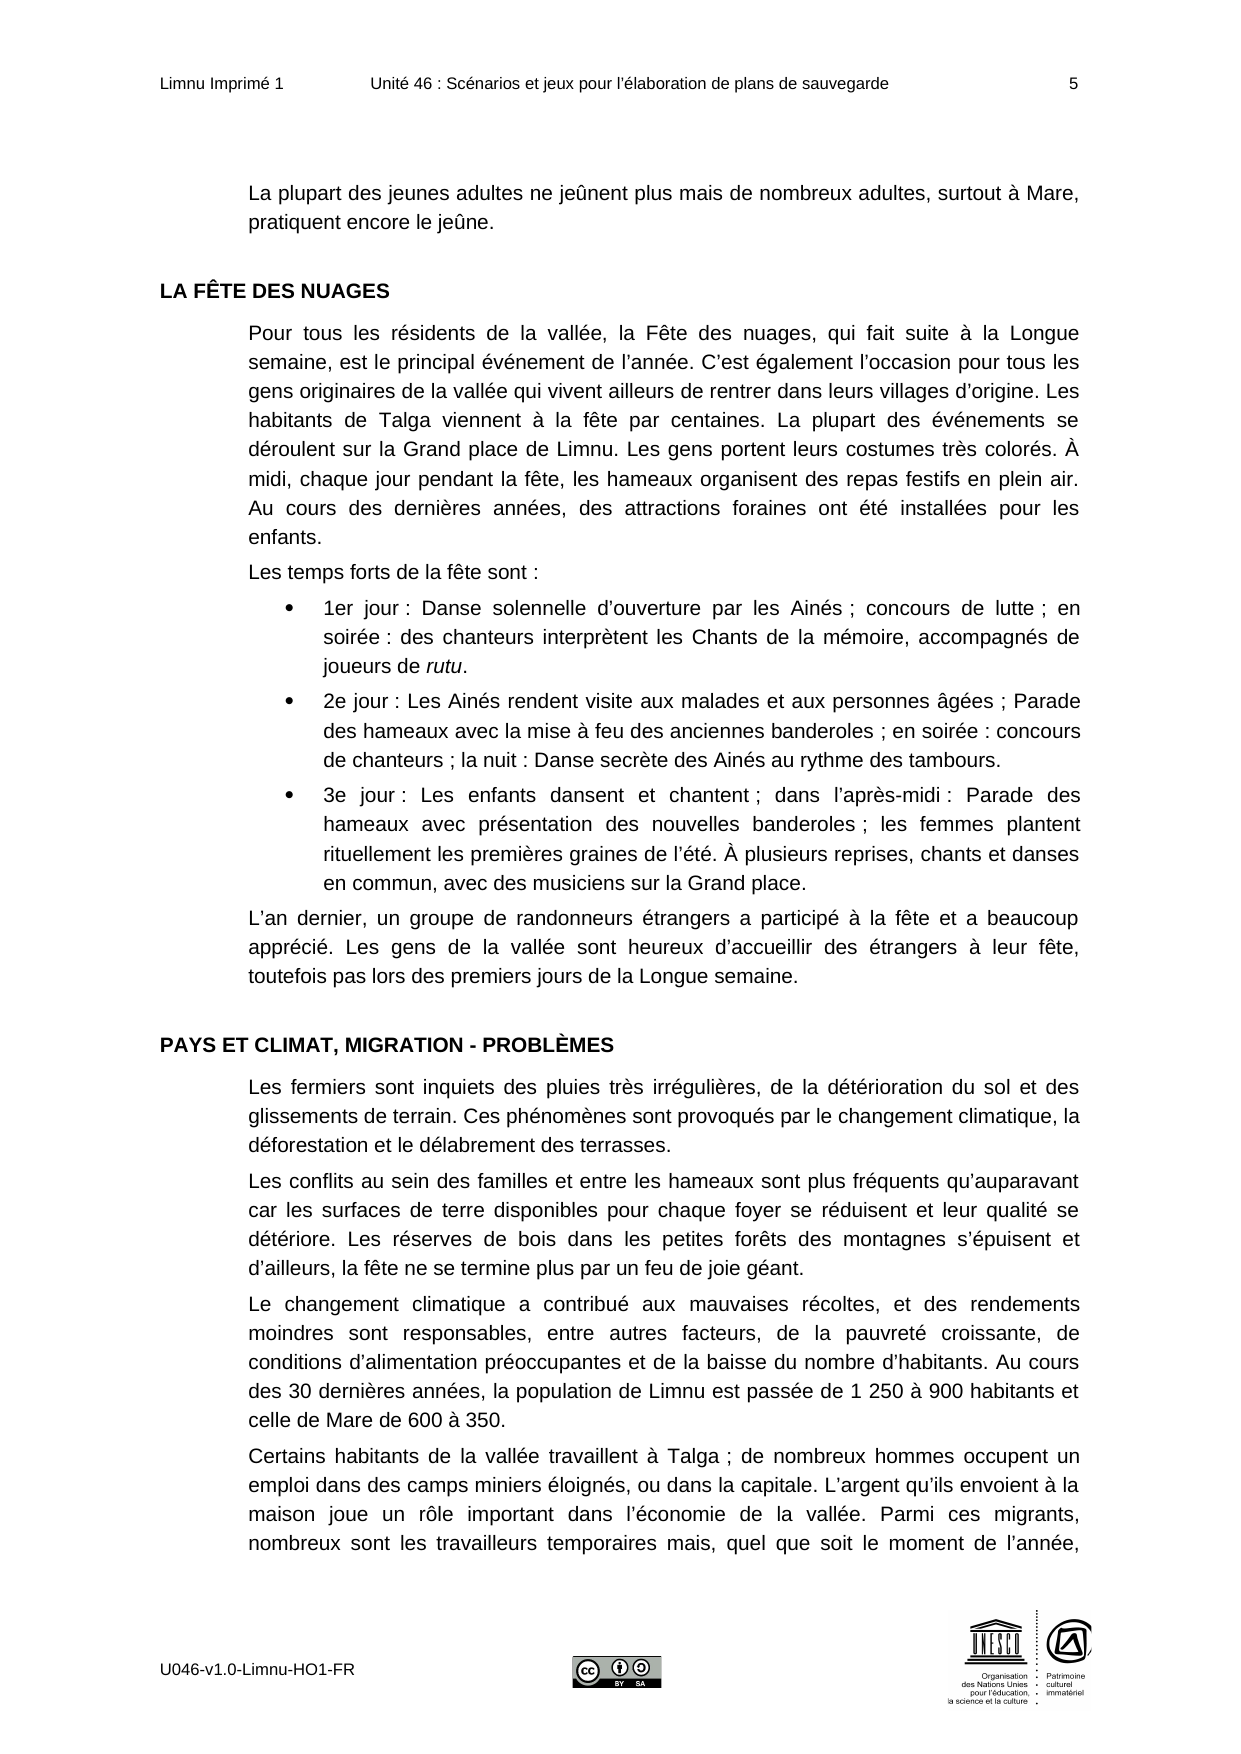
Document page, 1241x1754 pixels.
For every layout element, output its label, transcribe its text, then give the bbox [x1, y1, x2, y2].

subtitle pays et climat, migration - problèmes [159, 1027, 1081, 1058]
subtitle La Fête des nuages [159, 273, 1081, 304]
text L’an dernier, un groupe de randonneurs étrangers a participé à la fête et a beaucoup apprécié. Les gens de la vallée sont heureux d’accueillir des étrangers à leur fête, toutefois pas lors des premiers jours de la Longue semaine. [248, 902, 1081, 990]
picture [947, 1610, 1092, 1711]
picture [572, 1656, 662, 1688]
text Pour tous les résidents de la vallée, la Fête des nuages, qui fait suite à la Longue semaine, est le principal événement de l’année. C’est également l’occasion pour tous les gens originaires de la vallée qui vivent ailleurs de rentrer dans leurs villages d’origine. Les habitants de Talga viennent à la fête par centaines. La plupart des événements se déroulent sur la Grand place de Limnu. Les gens portent leurs costumes très colorés. À midi, chaque jour pendant la fête, les hameaux organisent des repas festifs en plein air. Au cours des dernières années, des attractions foraines ont été installées pour les enfants. [248, 317, 1081, 550]
list 1er jour : Danse solennelle d’ouverture par les Ainés ; concours de lutte ; en soirée : des chanteurs interprètent les Chants de la mémoire, accompagnés de joueurs de rutu. [286, 592, 1081, 679]
text Les temps forts de la fête sont : [248, 556, 1081, 586]
text Les conflits au sein des familles et entre les hameaux sont plus fréquents qu’auparavant car les surfaces de terre disponibles pour chaque foyer se réduisent et leur qualité se détériore. Les réserves de bois dans les petites forêts des montagnes s’épuisent et d’ailleurs, la fête ne se termine plus par un feu de joie géant. [248, 1165, 1081, 1281]
text Le changement climatique a contribué aux mauvaises récoltes, et des rendements moindres sont responsables, entre autres facteurs, de la pauvreté croissante, de conditions d’alimentation préoccupantes et de la baisse du nombre d’habitants. Au cours des 30 dernières années, la population de Limnu est passée de 1 250 à 900 habitants et celle de Mare de 600 à 350. [248, 1288, 1081, 1433]
text Les fermiers sont inquiets des pluies très irrégulières, de la détérioration du sol et des glissements de terrain. Ces phénomènes sont provoqués par le changement climatique, la déforestation et le délabrement des terrasses. [248, 1071, 1081, 1158]
list 3e jour : Les enfants dansent et chantent ; dans l’après-midi : Parade des hameaux avec présentation des nouvelles banderoles ; les femmes plantent rituellement les premières graines de l’été. À plusieurs reprises, chants et danses en commun, avec des musiciens sur la Grand place. [286, 779, 1081, 896]
list 2e jour : Les Ainés rendent visite aux malades et aux personnes âgées ; Parade des hameaux avec la mise à feu des anciennes banderoles ; en soirée : concours de chanteurs ; la nuit : Danse secrète des Ainés au rythme des tambours. [286, 686, 1081, 773]
